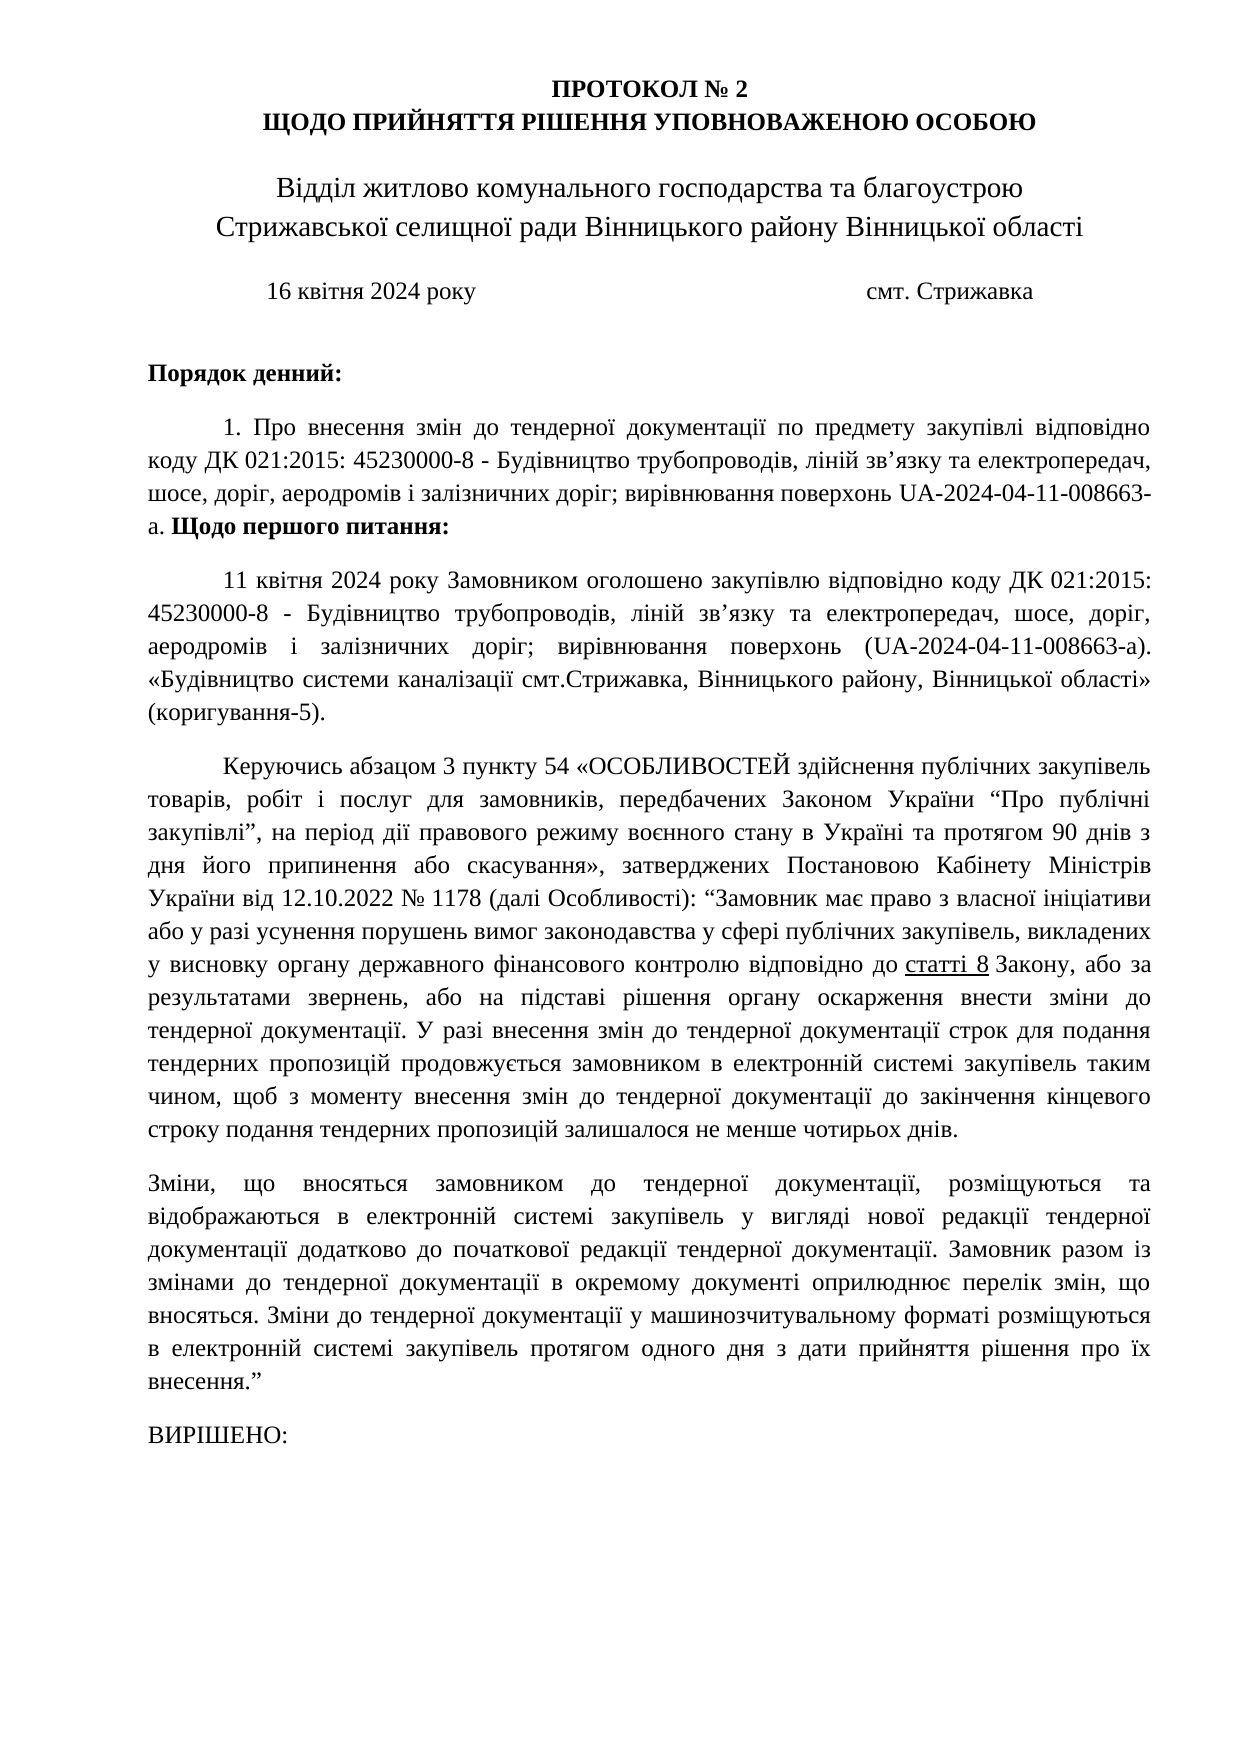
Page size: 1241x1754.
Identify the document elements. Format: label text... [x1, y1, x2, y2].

text ПРОТОКОЛ № 2 [148, 74, 1152, 103]
text 16 квітня 2024 року смт. Стрижавка [148, 276, 1152, 305]
text Відділ житлово комунального господарства та благоустрою [148, 170, 1152, 204]
text Керуючись абзацом 3 пункту 54 «ОСОБЛИВОСТЕЙ здійснення публічних закупівель товарів, робіт і послуг для замовників, передбачених Законом України “Про публічні закупівлі”, на період дії правового режиму воєнного стану в Україні та протягом 90 днів з дня його припинення або скасування», затверджених Постановою Кабінету Міністрів України від 12.10.2022 № 1178 (далі Особливості): “Замовник має право з власної ініціативи або у разі усунення порушень вимог законодавства у сфері публічних закупівель, викладених у висновку органу державного фінансового контролю відповідно до статті 8 Закону, або за результатами звернень, або на підставі рішення органу оскарження внести зміни до тендерної документації. У разі внесення змін до тендерної документації строк для подання тендерних пропозицій продовжується замовником в електронній системі закупівель таким чином, щоб з моменту внесення змін до тендерної документації до закінчення кінцевого строку подання тендерних пропозицій залишалося не менше чотирьох днів. [148, 751, 1152, 1143]
text Стрижавської селищної ради Вінницького району Вінницької області [148, 209, 1152, 242]
text 11 квітня 2024 року Замовником оголошено закупівлю відповідно коду ДК 021:2015: 45230000-8 - Будівництво трубопроводів, ліній зв’язку та електропередач, шосе, доріг, аеродромів і залізничних доріг; вирівнювання поверхонь (UA-2024-04-11-008663-a). «Будівництво системи каналізації смт.Стрижавка, Вінницького району, Вінницької області» (коригування-5). [148, 565, 1152, 726]
text ВИРІШЕНО: [148, 1420, 1152, 1449]
text 1. Про внесення змін до тендерної документації по предмету закупівлі відповідно коду ДК 021:2015: 45230000-8 - Будівництво трубопроводів, ліній зв’язку та електропередач, шосе, доріг, аеродромів і залізничних доріг; вирівнювання поверхонь UA-2024-04-11-008663-a. Щодо першого питання: [148, 412, 1152, 540]
text Порядок денний: [148, 358, 1152, 387]
text Зміни, що вносяться замовником до тендерної документації, розміщуються та відображаються в електронній системі закупівель у вигляді нової редакції тендерної документації додатково до початкової редакції тендерної документації. Замовник разом із змінами до тендерної документації в окремому документі оприлюднює перелік змін, що вносяться. Зміни до тендерної документації у машинозчитувальному форматі розміщуються в електронній системі закупівель протягом одного дня з дати прийняття рішення про їх внесення.” [148, 1168, 1152, 1395]
text ЩОДО ПРИЙНЯТТЯ РІШЕННЯ УПОВНОВАЖЕНОЮ ОСОБОЮ [148, 107, 1152, 136]
